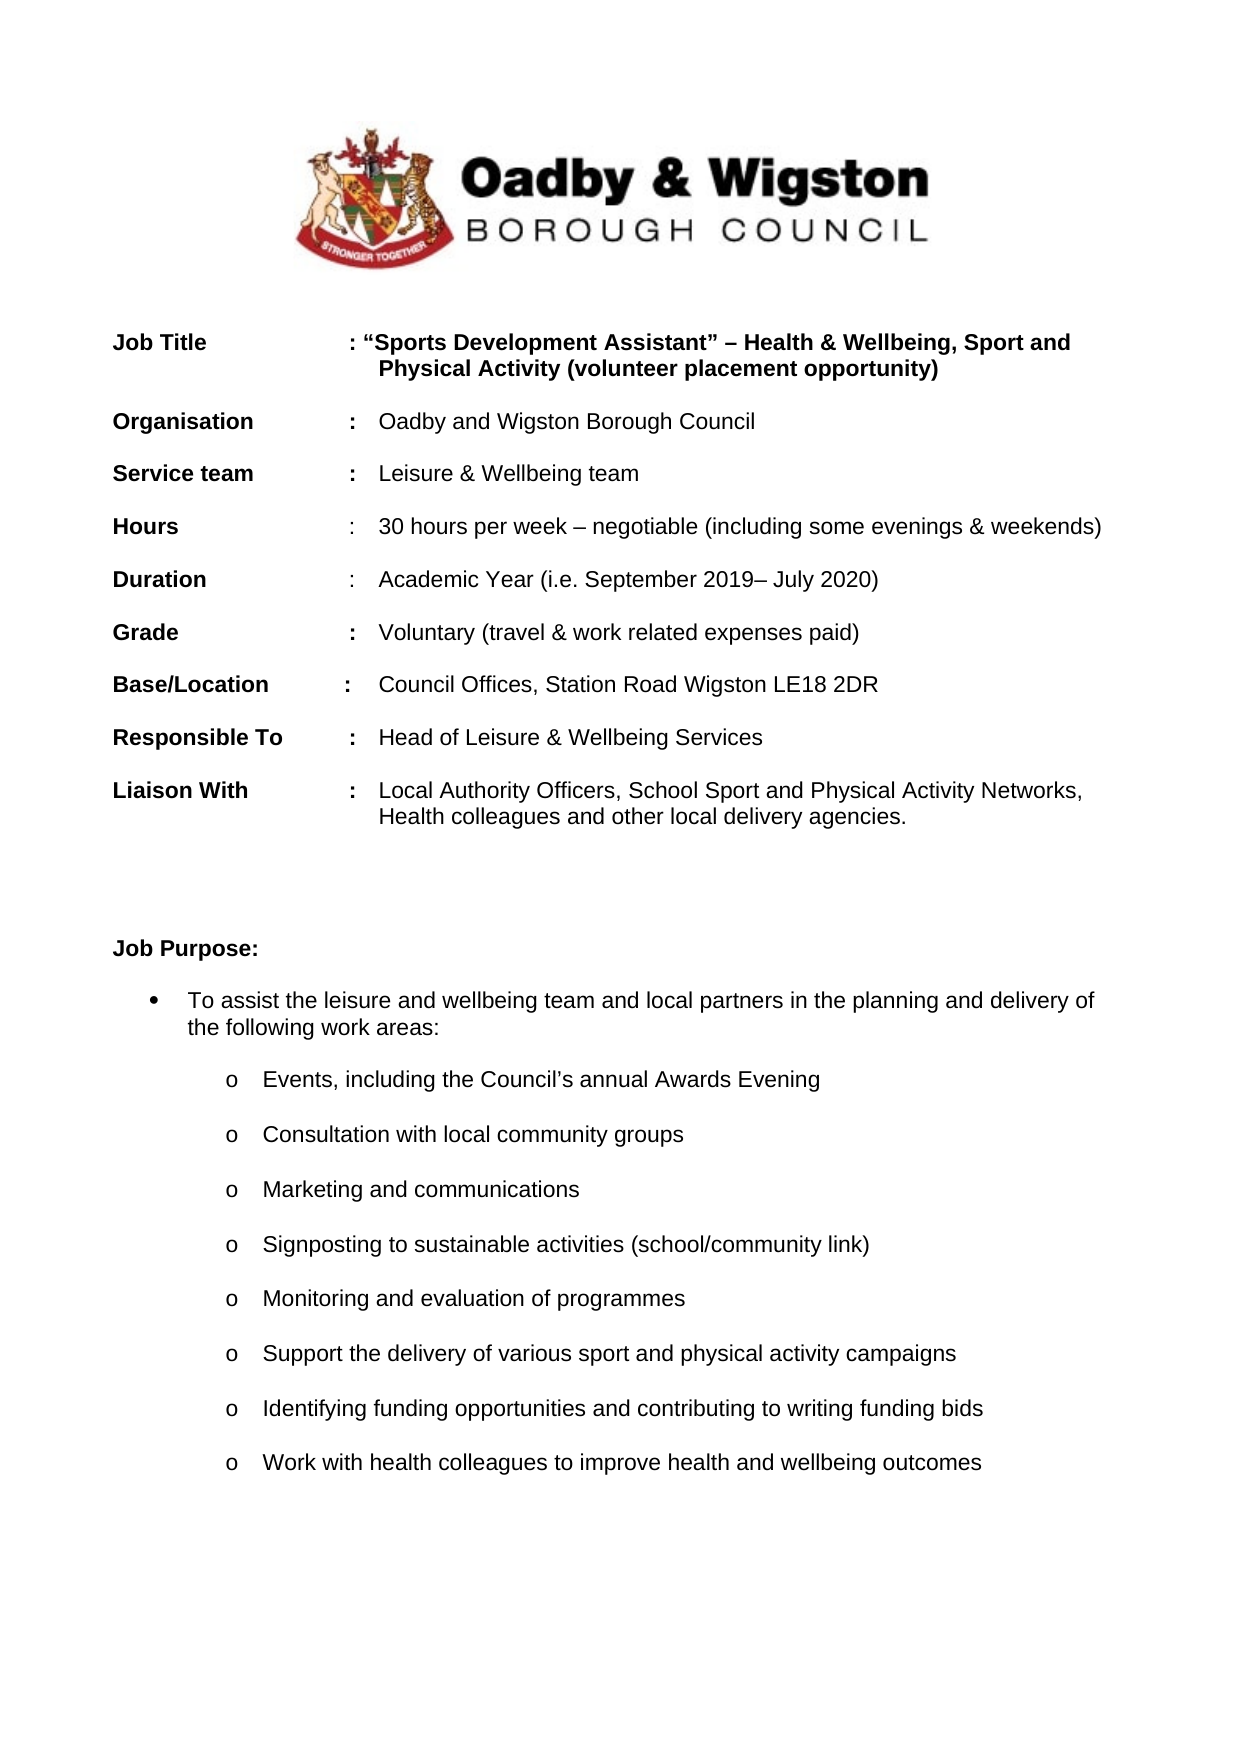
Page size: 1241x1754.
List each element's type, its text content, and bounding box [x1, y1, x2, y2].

list Events, including the Council’s annual Awards Evening [225, 1066, 1128, 1095]
list Identifying funding opportunities and contributing to writing funding bids [225, 1394, 1128, 1423]
list To assist the leisure and wellbeing team and local partners in the planning and delivery of the following work areas: [150, 987, 1128, 1040]
text Responsible To : Head of Leisure & Wellbeing Services [112, 724, 1128, 750]
text Base/Location : Council Offices, Station Road Wigston LE18 2DR [112, 671, 1128, 697]
text Job Title : “Sports Development Assistant” – Health & Wellbeing, Sport and Physical Activity (volunteer placement opportunity) [112, 328, 1128, 381]
list Signposting to sustainable activities (school/community link) [225, 1231, 1128, 1259]
text Hours : 30 hours per week – negotiable (including some evenings & weekends) [112, 513, 1128, 539]
text Grade : Voluntary (travel & work related expenses paid) [112, 618, 1128, 645]
list Support the delivery of various sport and physical activity campaigns [225, 1340, 1128, 1368]
list Consultation with local community groups [225, 1121, 1128, 1149]
list Marketing and communications [225, 1176, 1128, 1204]
picture [293, 121, 947, 276]
text Liaison With : Local Authority Officers, School Sport and Physical Activity Networks, Health colleagues and other local delivery agencies. [112, 777, 1128, 829]
list Work with health colleagues to improve health and wellbeing outcomes [225, 1449, 1128, 1478]
list Monitoring and evaluation of programmes [225, 1285, 1128, 1313]
text Job Purpose: [112, 935, 1128, 961]
text Service team : Leisure & Wellbeing team [112, 460, 1128, 487]
text Organisation : Oadby and Wigston Borough Council [112, 408, 1128, 434]
text Duration : Academic Year (i.e. September 2019– July 2020) [112, 566, 1128, 592]
